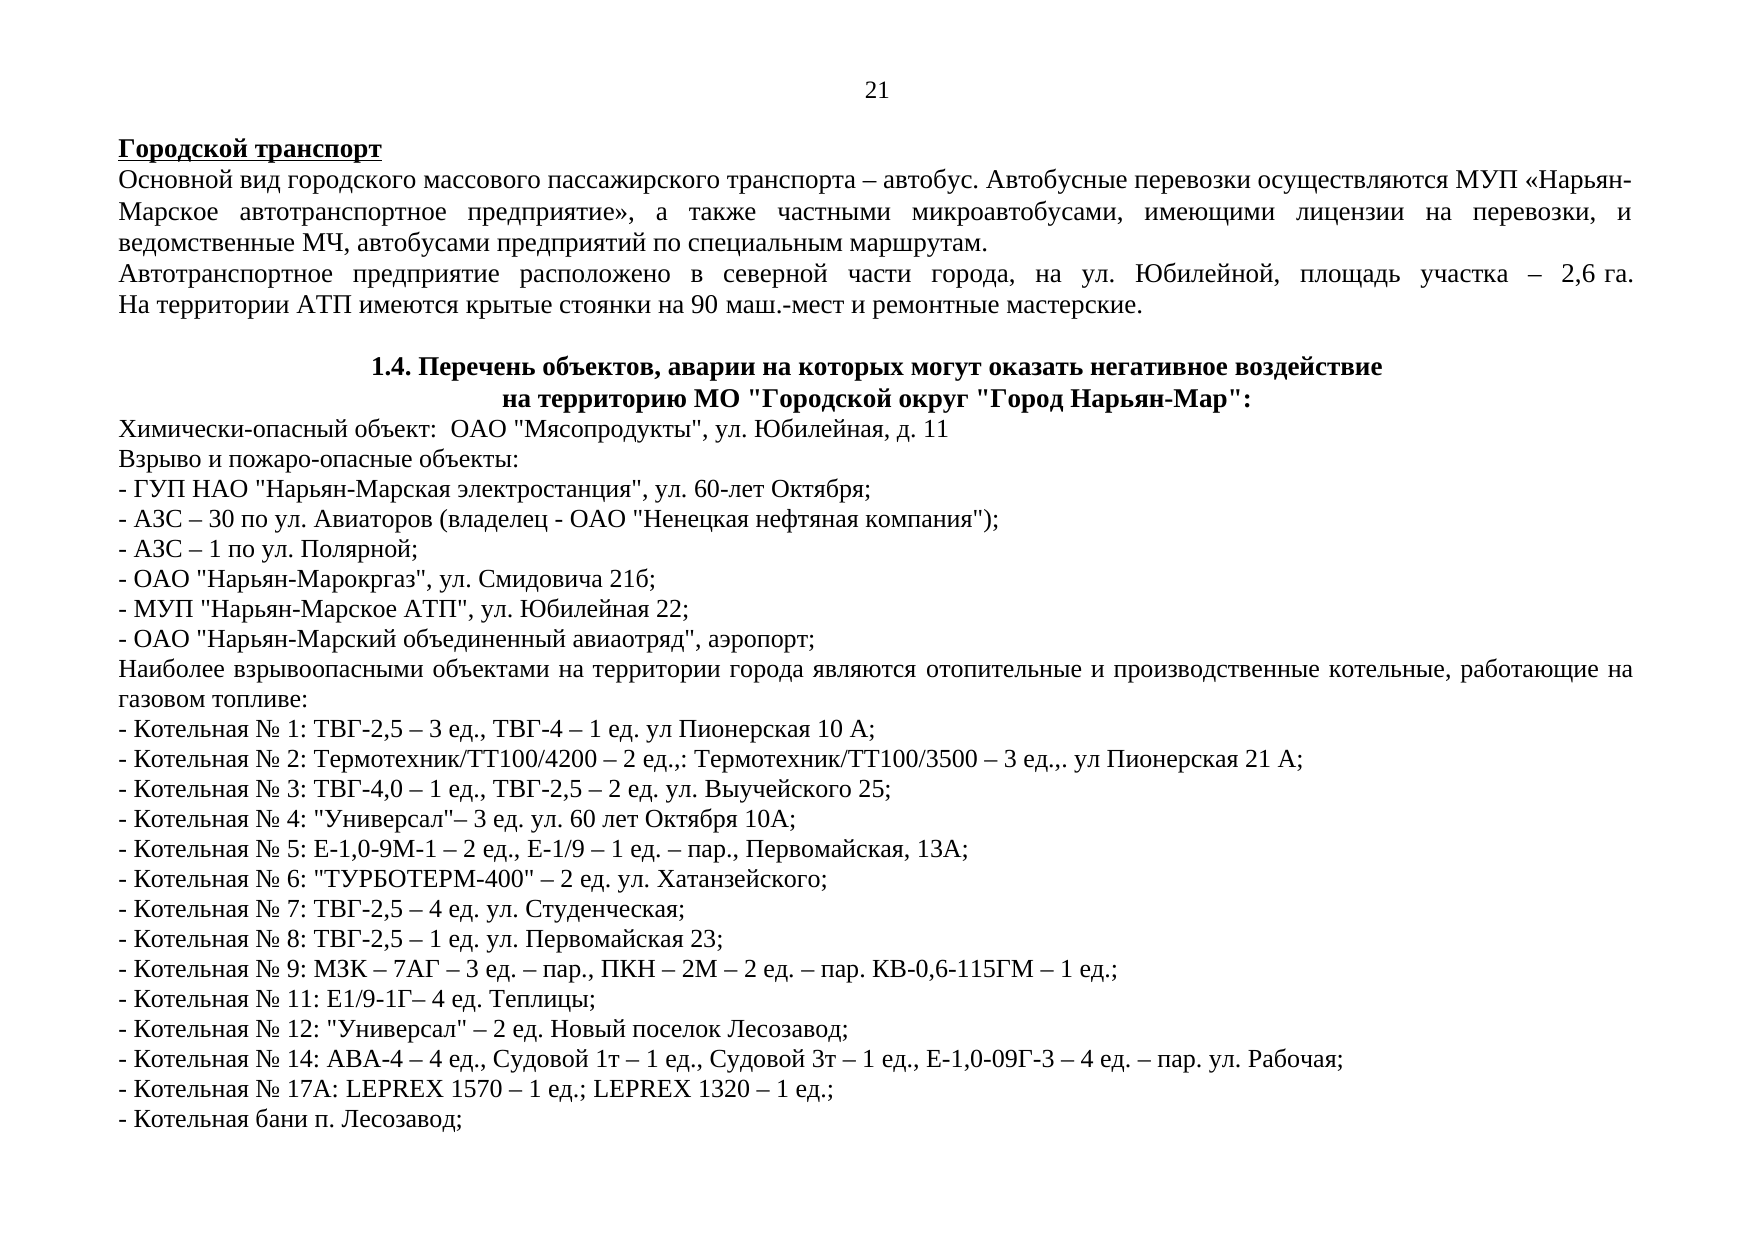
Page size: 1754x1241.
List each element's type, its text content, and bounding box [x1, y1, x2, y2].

text - Котельная № 8: ТВГ-2,5 – 1 ед. ул. Первомайская 23; [118, 923, 1634, 953]
text - ГУП НАО "Нарьян-Марская электростанция", ул. 60-лет Октября; [118, 473, 1634, 503]
text - Котельная № 3: ТВГ-4,0 – 1 ед., ТВГ-2,5 – 2 ед. ул. Выучейского 25; [118, 773, 1634, 803]
text - Котельная № 5: Е-1,0-9М-1 – 2 ед., Е-1/9 – 1 ед. – пар., Первомайская, 13А; [118, 833, 1634, 863]
text 1.4. Перечень объектов, аварии на которых могут оказать негативное воздействие [118, 351, 1636, 382]
text - Котельная № 7: ТВГ-2,5 – 4 ед. ул. Студенческая; [118, 893, 1634, 923]
text - Котельная № 6: "ТУРБОТЕРМ-400" – 2 ед. ул. Хатанзейского; [118, 863, 1634, 893]
text - Котельная № 2: Термотехник/ТТ100/4200 – 2 ед.,: Термотехник/ТТ100/3500 – 3 ед.,. ул Пионерская 21 А; [118, 743, 1634, 773]
text - АЗС – 30 по ул. Авиаторов (владелец - ОАО "Ненецкая нефтяная компания"); [118, 503, 1634, 533]
text - Котельная бани п. Лесозавод; [118, 1103, 1634, 1133]
list Автотранспортное предприятие расположено в северной части города, на ул. Юбилейной, площадь участка – 2,6 га. На территории АТП имеются крытые стоянки на 90 маш.-мест и ремонтные мастерские. [118, 257, 1634, 319]
text Взрыво и пожаро-опасные объекты: [118, 443, 1634, 473]
text на территорию МО "Городской округ "Город Нарьян-Мар": [118, 382, 1636, 413]
text Наиболее взрывоопасными объектами на территории города являются отопительные и производственные котельные, работающие на газовом топливе: [118, 653, 1634, 713]
text Химически-опасный объект: ОАО "Мясопродукты", ул. Юбилейная, д. 11 [118, 413, 1634, 443]
text - МУП "Нарьян-Марское АТП", ул. Юбилейная 22; [118, 593, 1634, 623]
text - Котельная № 12: "Универсал" – 2 ед. Новый поселок Лесозавод; [118, 1013, 1634, 1043]
text - Котельная № 9: МЗК – 7АГ – 3 ед. – пар., ПКН – 2М – 2 ед. – пар. КВ-0,6-115ГМ – 1 ед.; [118, 953, 1634, 983]
text - Котельная № 11: Е1/9-1Г– 4 ед. Теплицы; [118, 983, 1634, 1013]
text - ОАО "Нарьян-Марокргаз", ул. Смидовича 21б; [118, 563, 1634, 593]
text - АЗС – 1 по ул. Полярной; [118, 533, 1634, 563]
text - Котельная № 17А: LEPREX 1570 – 1 ед.; LEPREX 1320 – 1 ед.; [118, 1073, 1634, 1103]
text - Котельная № 1: ТВГ-2,5 – 3 ед., ТВГ-4 – 1 ед. ул Пионерская 10 А; [118, 713, 1634, 743]
list Основной вид городского массового пассажирского транспорта – автобус. Автобусные перевозки осуществляются МУП «Нарьян-Марское автотранспортное предприятие», а также частными микроавтобусами, имеющими лицензии на перевозки, и ведомственные МЧ, автобусами предприятий по специальным маршрутам. [118, 164, 1634, 257]
text - Котельная № 4: "Универсал"– 3 ед. ул. 60 лет Октября 10А; [118, 803, 1634, 833]
list Городской транспорт [118, 132, 1634, 164]
text - Котельная № 14: АВА-4 – 4 ед., Судовой 1т – 1 ед., Судовой 3т – 1 ед., Е-1,0-09Г-3 – 4 ед. – пар. ул. Рабочая; [118, 1043, 1634, 1073]
text - ОАО "Нарьян-Марский объединенный авиаотряд", аэропорт; [118, 623, 1634, 653]
